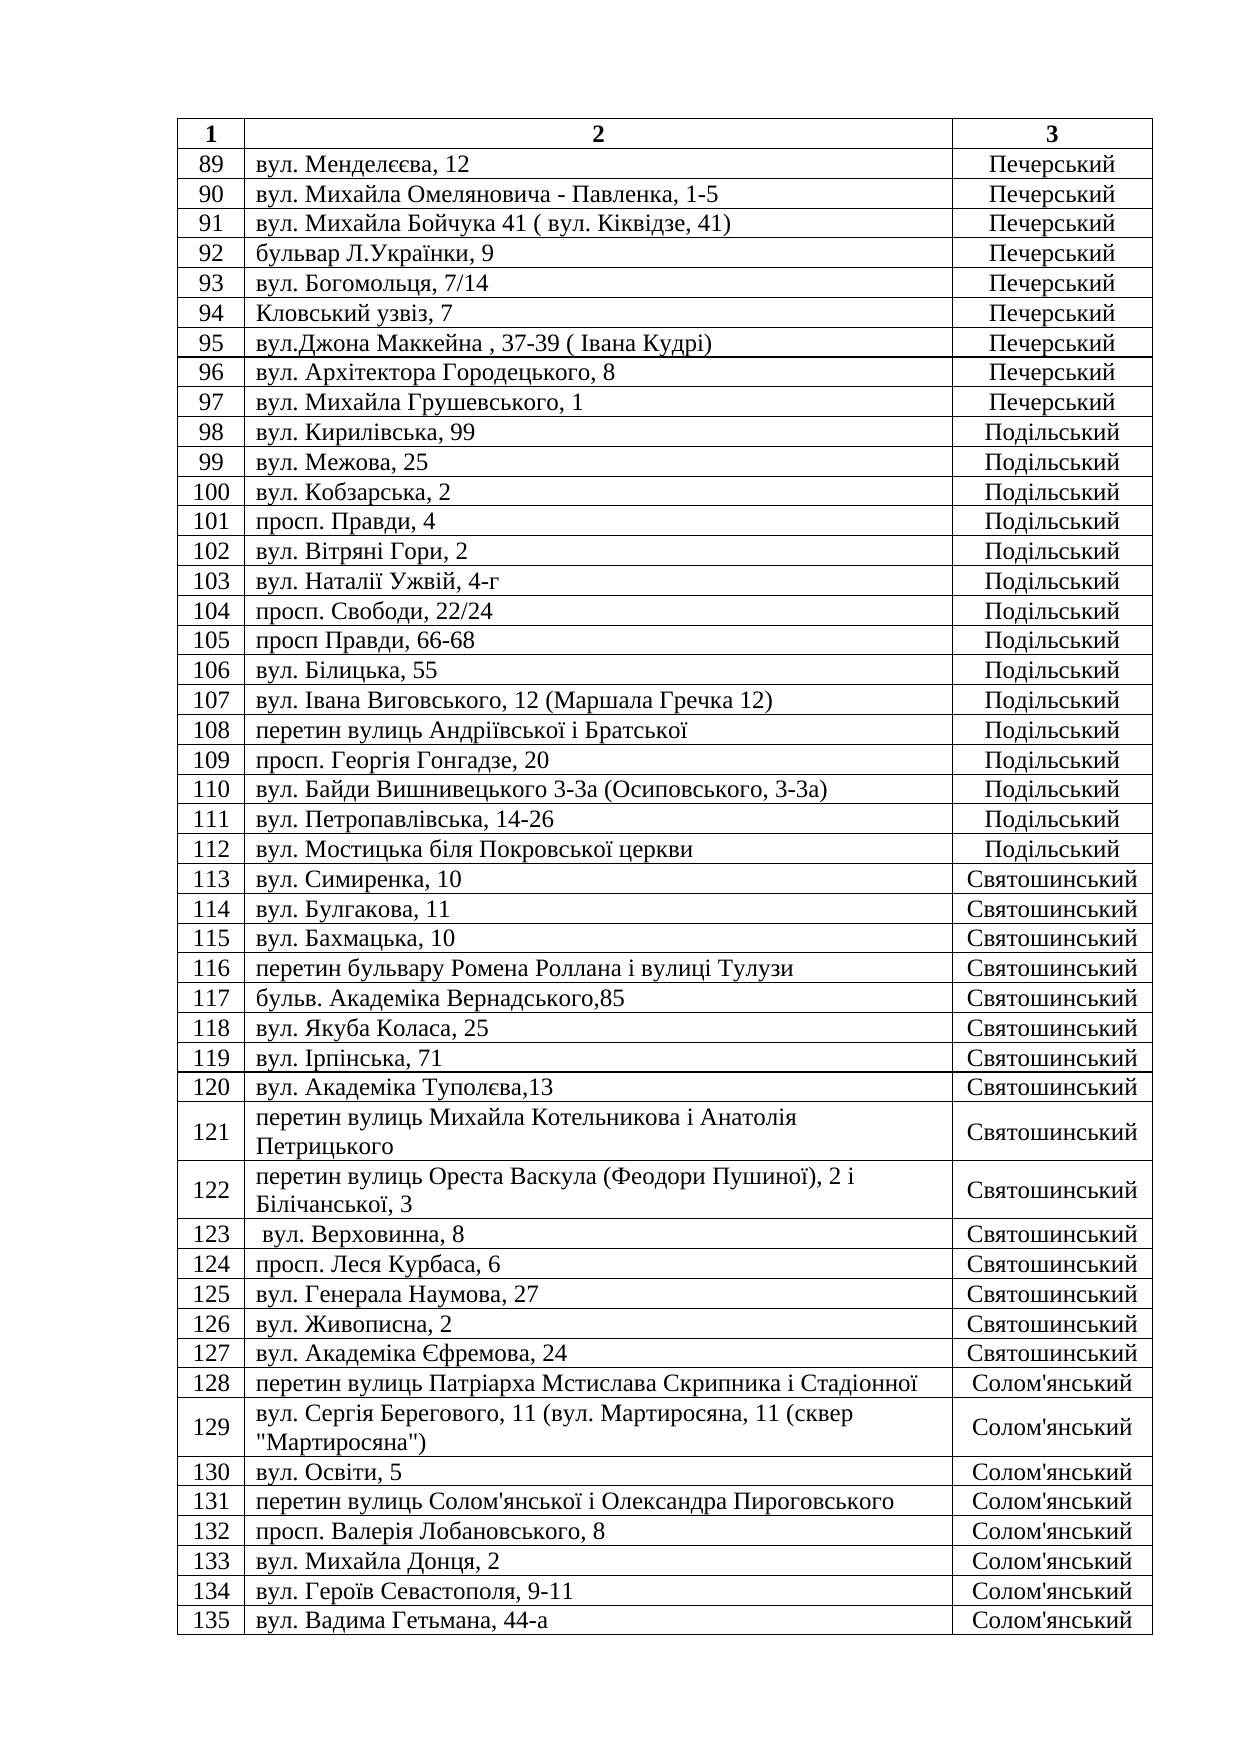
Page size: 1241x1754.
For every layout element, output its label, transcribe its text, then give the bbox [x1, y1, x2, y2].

table_cell вул. Вітряні Гори, 2 [245, 536, 952, 565]
table_cell Солом'янський [953, 1516, 1152, 1545]
table_cell 124 [178, 1249, 244, 1278]
table_cell вул. Байди Вишнивецького 3-3а (Осиповського, 3-3а) [245, 775, 952, 803]
table_cell 102 [178, 536, 244, 565]
table_cell Кловський узвіз, 7 [245, 298, 952, 327]
table_cell 107 [178, 685, 244, 714]
table_cell Печерський [953, 328, 1152, 356]
table_cell 109 [178, 745, 244, 773]
table_cell 104 [178, 596, 244, 624]
table_cell 122 [178, 1161, 244, 1218]
table_cell 133 [178, 1546, 244, 1575]
table_cell Печерський [953, 238, 1152, 267]
table_cell просп. Леся Курбаса, 6 [245, 1249, 952, 1278]
table_cell вул. Академіка Єфремова, 24 [245, 1339, 952, 1367]
table_cell Подільський [953, 566, 1152, 595]
table_cell вул. Героїв Севастополя, 9-11 [245, 1576, 952, 1604]
table_cell Святошинський [953, 1309, 1152, 1337]
table_cell 103 [178, 566, 244, 595]
table_cell 108 [178, 715, 244, 744]
table_cell вул. Сергія Берегового, 11 (вул. Мартиросяна, 11 (сквер "Мартиросяна") [245, 1398, 952, 1456]
table_cell 114 [178, 894, 244, 922]
table_cell Подільський [953, 834, 1152, 863]
table_header 2 [245, 119, 952, 148]
table_cell Святошинський [953, 1249, 1152, 1278]
table_cell вул. Ірпінська, 71 [245, 1043, 952, 1071]
table_cell Святошинський [953, 1161, 1152, 1218]
table_cell Печерський [953, 387, 1152, 416]
table_cell вул. Верховинна, 8 [245, 1219, 952, 1248]
table_cell перетин вулиць Солом'янської і Олександра Пироговського [245, 1486, 952, 1515]
table_cell 120 [178, 1073, 244, 1101]
table_cell просп. Свободи, 22/24 [245, 596, 952, 624]
table_cell 126 [178, 1309, 244, 1337]
table_cell Святошинський [953, 1102, 1152, 1160]
table_cell просп Правди, 66-68 [245, 626, 952, 654]
table_cell Святошинський [953, 1073, 1152, 1101]
table_cell 90 [178, 179, 244, 207]
table_cell Солом'янський [953, 1576, 1152, 1604]
table_cell Святошинський [953, 983, 1152, 1012]
table_cell просп. Валерія Лобановського, 8 [245, 1516, 952, 1545]
table_cell 93 [178, 268, 244, 297]
table_cell 96 [178, 358, 244, 386]
table_cell 123 [178, 1219, 244, 1248]
table_cell вул. Михайла Бойчука 41 ( вул. Кіквідзе, 41) [245, 209, 952, 237]
table_cell вул. Михайла Донця, 2 [245, 1546, 952, 1575]
table_cell вул. Кобзарська, 2 [245, 477, 952, 505]
table_cell вул. Академіка Туполєва,13 [245, 1073, 952, 1101]
table_cell Подільський [953, 596, 1152, 624]
table_cell Святошинський [953, 1279, 1152, 1308]
table_cell 106 [178, 655, 244, 684]
table_cell вул. Якуба Коласа, 25 [245, 1013, 952, 1042]
table_cell Печерський [953, 149, 1152, 178]
table_cell 112 [178, 834, 244, 863]
table_cell бульв. Академіка Вернадського,85 [245, 983, 952, 1012]
table_cell Святошинський [953, 1219, 1152, 1248]
table_cell вул. Булгакова, 11 [245, 894, 952, 922]
table_cell 115 [178, 924, 244, 952]
table_cell Подільський [953, 477, 1152, 505]
table_cell 105 [178, 626, 244, 654]
table_cell Подільський [953, 655, 1152, 684]
table_cell Солом'янський [953, 1398, 1152, 1456]
table_cell вул. Генерала Наумова, 27 [245, 1279, 952, 1308]
table_cell вул. Освіти, 5 [245, 1457, 952, 1485]
table_cell Подільський [953, 506, 1152, 535]
table_cell 99 [178, 447, 244, 476]
table_cell Святошинський [953, 1013, 1152, 1042]
table_cell 92 [178, 238, 244, 267]
table_cell 131 [178, 1486, 244, 1515]
table_cell вул. Живописна, 2 [245, 1309, 952, 1337]
table_cell Подільський [953, 536, 1152, 565]
table_cell вул. Михайла Грушевського, 1 [245, 387, 952, 416]
table_cell Святошинський [953, 1339, 1152, 1367]
table_cell Печерський [953, 179, 1152, 207]
table_cell вул. Петропавлівська, 14-26 [245, 804, 952, 833]
table_cell 113 [178, 864, 244, 893]
table_cell вул. Богомольця, 7/14 [245, 268, 952, 297]
table_cell 110 [178, 775, 244, 803]
table_cell вул. Івана Виговського, 12 (Маршала Гречка 12) [245, 685, 952, 714]
table_cell Святошинський [953, 924, 1152, 952]
table_cell Святошинський [953, 953, 1152, 982]
table_cell вул. Білицька, 55 [245, 655, 952, 684]
table_cell 129 [178, 1398, 244, 1456]
table_header 3 [953, 119, 1152, 148]
table_cell Печерський [953, 298, 1152, 327]
table_cell просп. Правди, 4 [245, 506, 952, 535]
table_cell Святошинський [953, 1043, 1152, 1071]
table_cell перетин вулиць Михайла Котельникова і Анатолія Петрицького [245, 1102, 952, 1160]
table_header 1 [178, 119, 244, 148]
table_cell Подільський [953, 685, 1152, 714]
table_cell перетин бульвару Ромена Роллана і вулиці Тулузи [245, 953, 952, 982]
table_cell 111 [178, 804, 244, 833]
table_cell 117 [178, 983, 244, 1012]
table_cell 98 [178, 417, 244, 446]
table_cell 135 [178, 1606, 244, 1634]
table_cell 91 [178, 209, 244, 237]
table_cell вул. Наталії Ужвій, 4-г [245, 566, 952, 595]
table_cell 127 [178, 1339, 244, 1367]
table_cell 95 [178, 328, 244, 356]
table_cell Печерський [953, 268, 1152, 297]
table_cell просп. Георгія Гонгадзе, 20 [245, 745, 952, 773]
table_cell Солом'янський [953, 1606, 1152, 1634]
table_cell Святошинський [953, 894, 1152, 922]
table_cell 118 [178, 1013, 244, 1042]
table_cell 130 [178, 1457, 244, 1485]
table_cell Солом'янський [953, 1486, 1152, 1515]
table_cell вул. Вадима Гетьмана, 44-а [245, 1606, 952, 1634]
table_cell бульвар Л.Українки, 9 [245, 238, 952, 267]
table_cell Печерський [953, 358, 1152, 386]
table_cell вул. Архітектора Городецького, 8 [245, 358, 952, 386]
table_cell перетин вулиць Ореста Васкула (Феодори Пушиної), 2 і Білічанської, 3 [245, 1161, 952, 1218]
table_cell Подільський [953, 745, 1152, 773]
table_cell вул. Михайла Омеляновича - Павленка, 1-5 [245, 179, 952, 207]
table_cell вул. Менделєєва, 12 [245, 149, 952, 178]
table_cell вул. Межова, 25 [245, 447, 952, 476]
table_cell 89 [178, 149, 244, 178]
table_cell 128 [178, 1368, 244, 1397]
table_cell Солом'янський [953, 1368, 1152, 1397]
table_cell вул. Бахмацька, 10 [245, 924, 952, 952]
table_cell 116 [178, 953, 244, 982]
table_cell Подільський [953, 417, 1152, 446]
table_cell 132 [178, 1516, 244, 1545]
table_cell вул. Кирилівська, 99 [245, 417, 952, 446]
table_cell Солом'янський [953, 1546, 1152, 1575]
table_cell Подільський [953, 715, 1152, 744]
table_cell Подільський [953, 775, 1152, 803]
table_cell Солом'янський [953, 1457, 1152, 1485]
table_cell перетин вулиць Патріарха Мстислава Скрипника і Стадіонної [245, 1368, 952, 1397]
table_cell Подільський [953, 626, 1152, 654]
table_cell 97 [178, 387, 244, 416]
table_cell 119 [178, 1043, 244, 1071]
table_cell 125 [178, 1279, 244, 1308]
table_cell вул. Мостицька біля Покровської церкви [245, 834, 952, 863]
table_cell вул.Джона Маккейна , 37-39 ( Івана Кудрі) [245, 328, 952, 356]
table_cell 100 [178, 477, 244, 505]
table_cell Подільський [953, 447, 1152, 476]
table_cell перетин вулиць Андріївської і Братської [245, 715, 952, 744]
table_cell вул. Симиренка, 10 [245, 864, 952, 893]
table_cell 134 [178, 1576, 244, 1604]
table_cell 94 [178, 298, 244, 327]
table_cell 121 [178, 1102, 244, 1160]
table_cell Святошинський [953, 864, 1152, 893]
table_cell 101 [178, 506, 244, 535]
table_cell Подільський [953, 804, 1152, 833]
table_cell Печерський [953, 209, 1152, 237]
